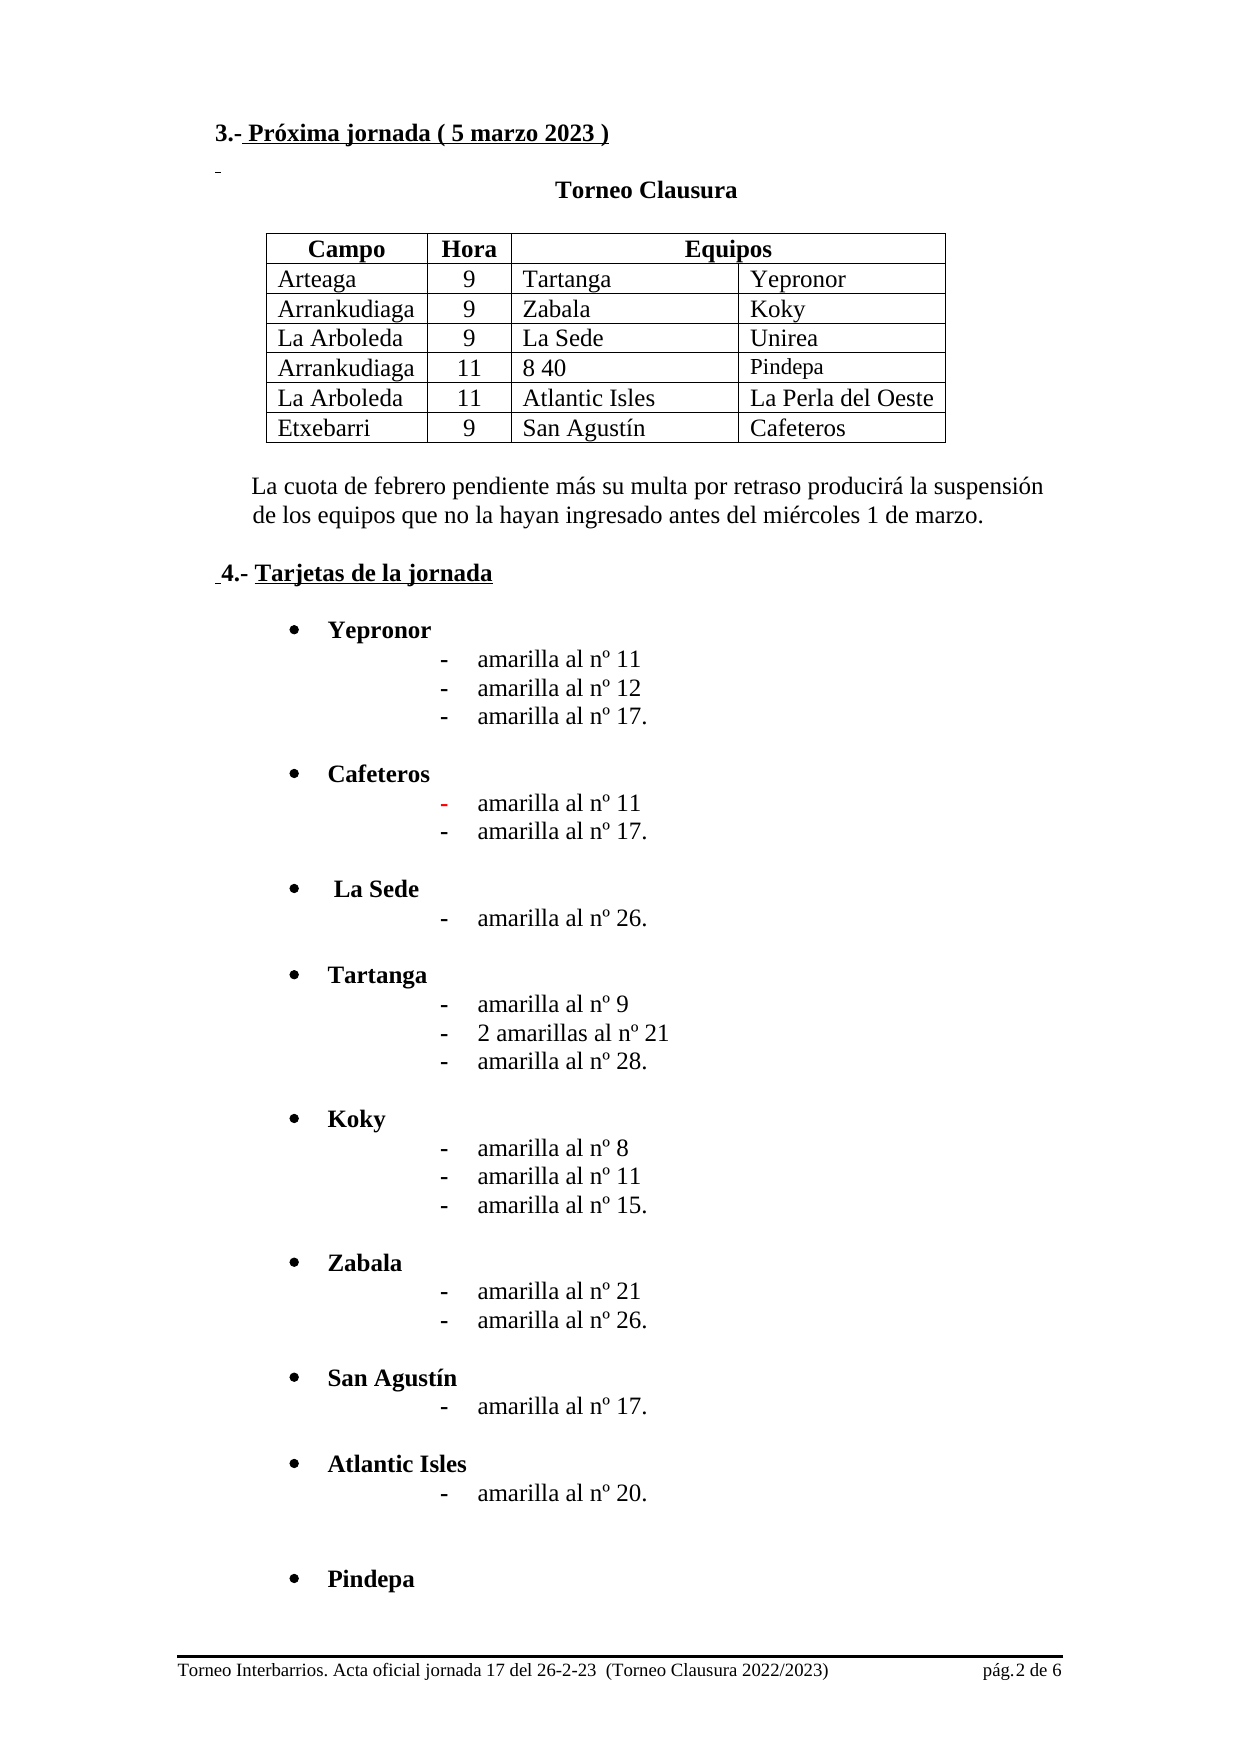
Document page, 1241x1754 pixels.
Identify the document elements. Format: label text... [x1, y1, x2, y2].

table_cell Cafeteros [739, 413, 945, 442]
table_cell Yepronor [739, 264, 945, 293]
list Tartanga [290, 960, 1063, 989]
list amarilla al nº 26. [440, 903, 1063, 931]
table_cell 9 [428, 294, 511, 322]
table_cell Zabala [512, 294, 738, 322]
table_header Campo [267, 234, 427, 263]
table_cell Etxebarri [267, 413, 427, 442]
text Torneo Clausura [398, 176, 1063, 204]
list Cafeteros [290, 759, 1063, 788]
list Zabala [290, 1248, 1063, 1276]
list San Agustín [290, 1363, 1063, 1391]
table_cell Arrankudiaga [267, 353, 427, 382]
table_cell Arrankudiaga [267, 294, 427, 322]
table_cell Arteaga [267, 264, 427, 293]
table_cell 11 [428, 383, 511, 412]
table_cell 9 [428, 324, 511, 352]
list amarilla al nº 28. [440, 1046, 1063, 1075]
table_cell Tartanga [512, 264, 738, 293]
table_cell 8 40 [512, 353, 738, 382]
list Koky [290, 1104, 1063, 1133]
text de los equipos que no la hayan ingresado antes del miércoles 1 de marzo. [215, 500, 1063, 529]
text La cuota de febrero pendiente más su multa por retraso producirá la suspensión [215, 471, 1063, 500]
list amarilla al nº 17. [440, 701, 1063, 730]
table_cell La Arboleda [267, 383, 427, 412]
table_cell La Perla del Oeste [739, 383, 945, 412]
table_cell La Arboleda [267, 324, 427, 352]
table_cell Atlantic Isles [512, 383, 738, 412]
list amarilla al nº 11 [440, 788, 1063, 816]
table_cell 9 [428, 264, 511, 293]
list amarilla al nº 21 [440, 1276, 1063, 1305]
list Pindepa [290, 1564, 1063, 1593]
table_cell 11 [428, 353, 511, 382]
table_header Equipos [512, 234, 945, 263]
table_cell 9 [428, 413, 511, 442]
text 4.- Tarjetas de la jornada [215, 558, 1063, 586]
list amarilla al nº 17. [440, 1391, 1063, 1420]
list amarilla al nº 17. [440, 816, 1063, 845]
list amarilla al nº 26. [440, 1305, 1063, 1334]
list Yepronor [290, 615, 1063, 644]
list amarilla al nº 20. [440, 1478, 1063, 1506]
text 3.- Próxima jornada ( 5 marzo 2023 ) [215, 118, 1063, 147]
list amarilla al nº 9 [440, 989, 1063, 1018]
list amarilla al nº 15. [440, 1190, 1063, 1219]
list amarilla al nº 12 [440, 673, 1063, 701]
list La Sede [290, 874, 1063, 903]
list 2 amarillas al nº 21 [440, 1018, 1063, 1046]
list amarilla al nº 8 [440, 1133, 1063, 1161]
table_cell Pindepa [739, 353, 945, 382]
table_cell Unirea [739, 324, 945, 352]
table_cell La Sede [512, 324, 738, 352]
table_header Hora [428, 234, 511, 263]
list amarilla al nº 11 [440, 644, 1063, 673]
table_cell San Agustín [512, 413, 738, 442]
list amarilla al nº 11 [440, 1161, 1063, 1190]
list Atlantic Isles [290, 1449, 1063, 1478]
table_cell Koky [739, 294, 945, 322]
